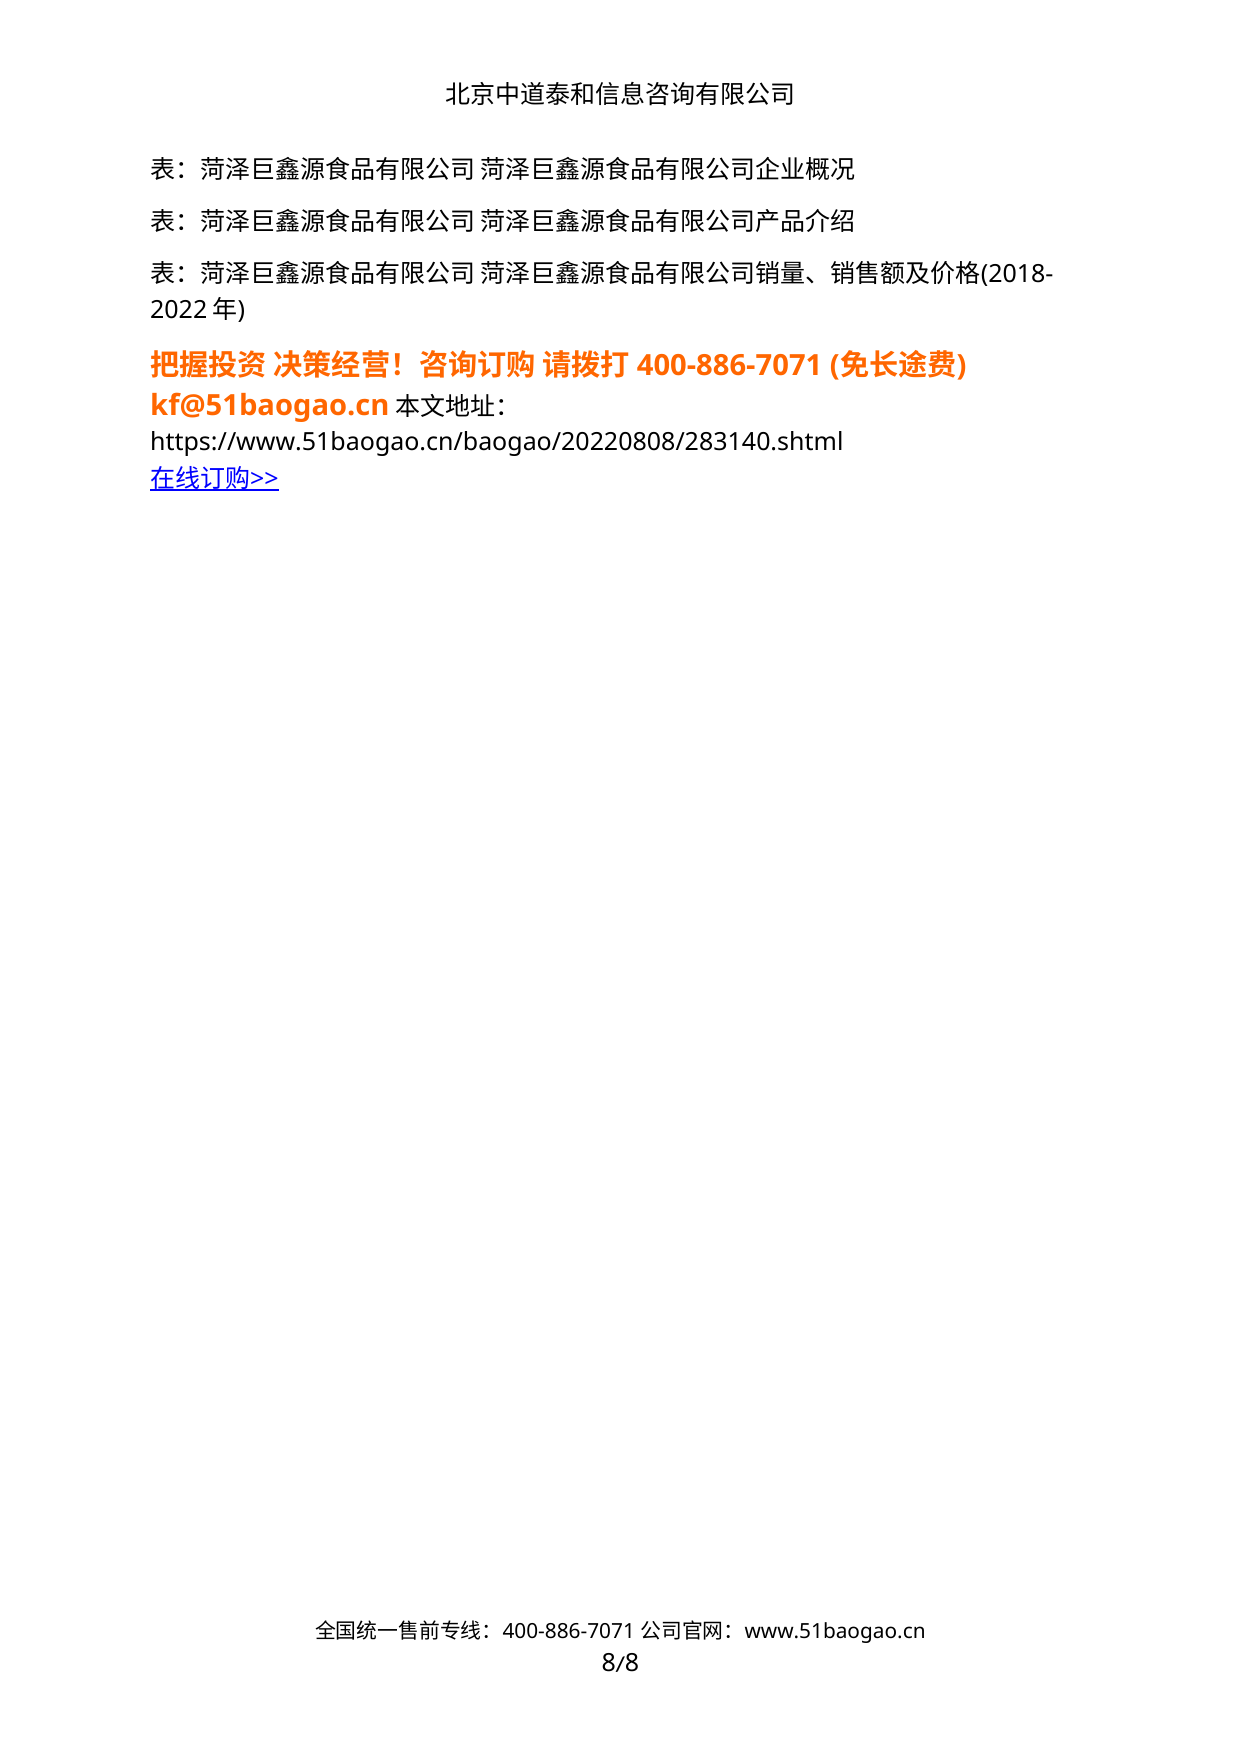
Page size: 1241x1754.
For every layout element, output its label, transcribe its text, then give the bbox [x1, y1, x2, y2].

text 表：菏泽巨鑫源食品有限公司 菏泽巨鑫源食品有限公司企业概况 [150, 150, 1090, 186]
text 把握投资 决策经营！咨询订购 请拨打 400-886-7071 (免长途费) kf@51baogao.cn本文地址：https://www.51baogao.cn/baogao/20220808/283140.shtml [150, 342, 1090, 458]
text 在线订购>> [150, 458, 1090, 494]
text 表：菏泽巨鑫源食品有限公司 菏泽巨鑫源食品有限公司销量、销售额及价格(2018-2022年) [150, 254, 1090, 326]
text 表：菏泽巨鑫源食品有限公司 菏泽巨鑫源食品有限公司产品介绍 [150, 202, 1090, 238]
